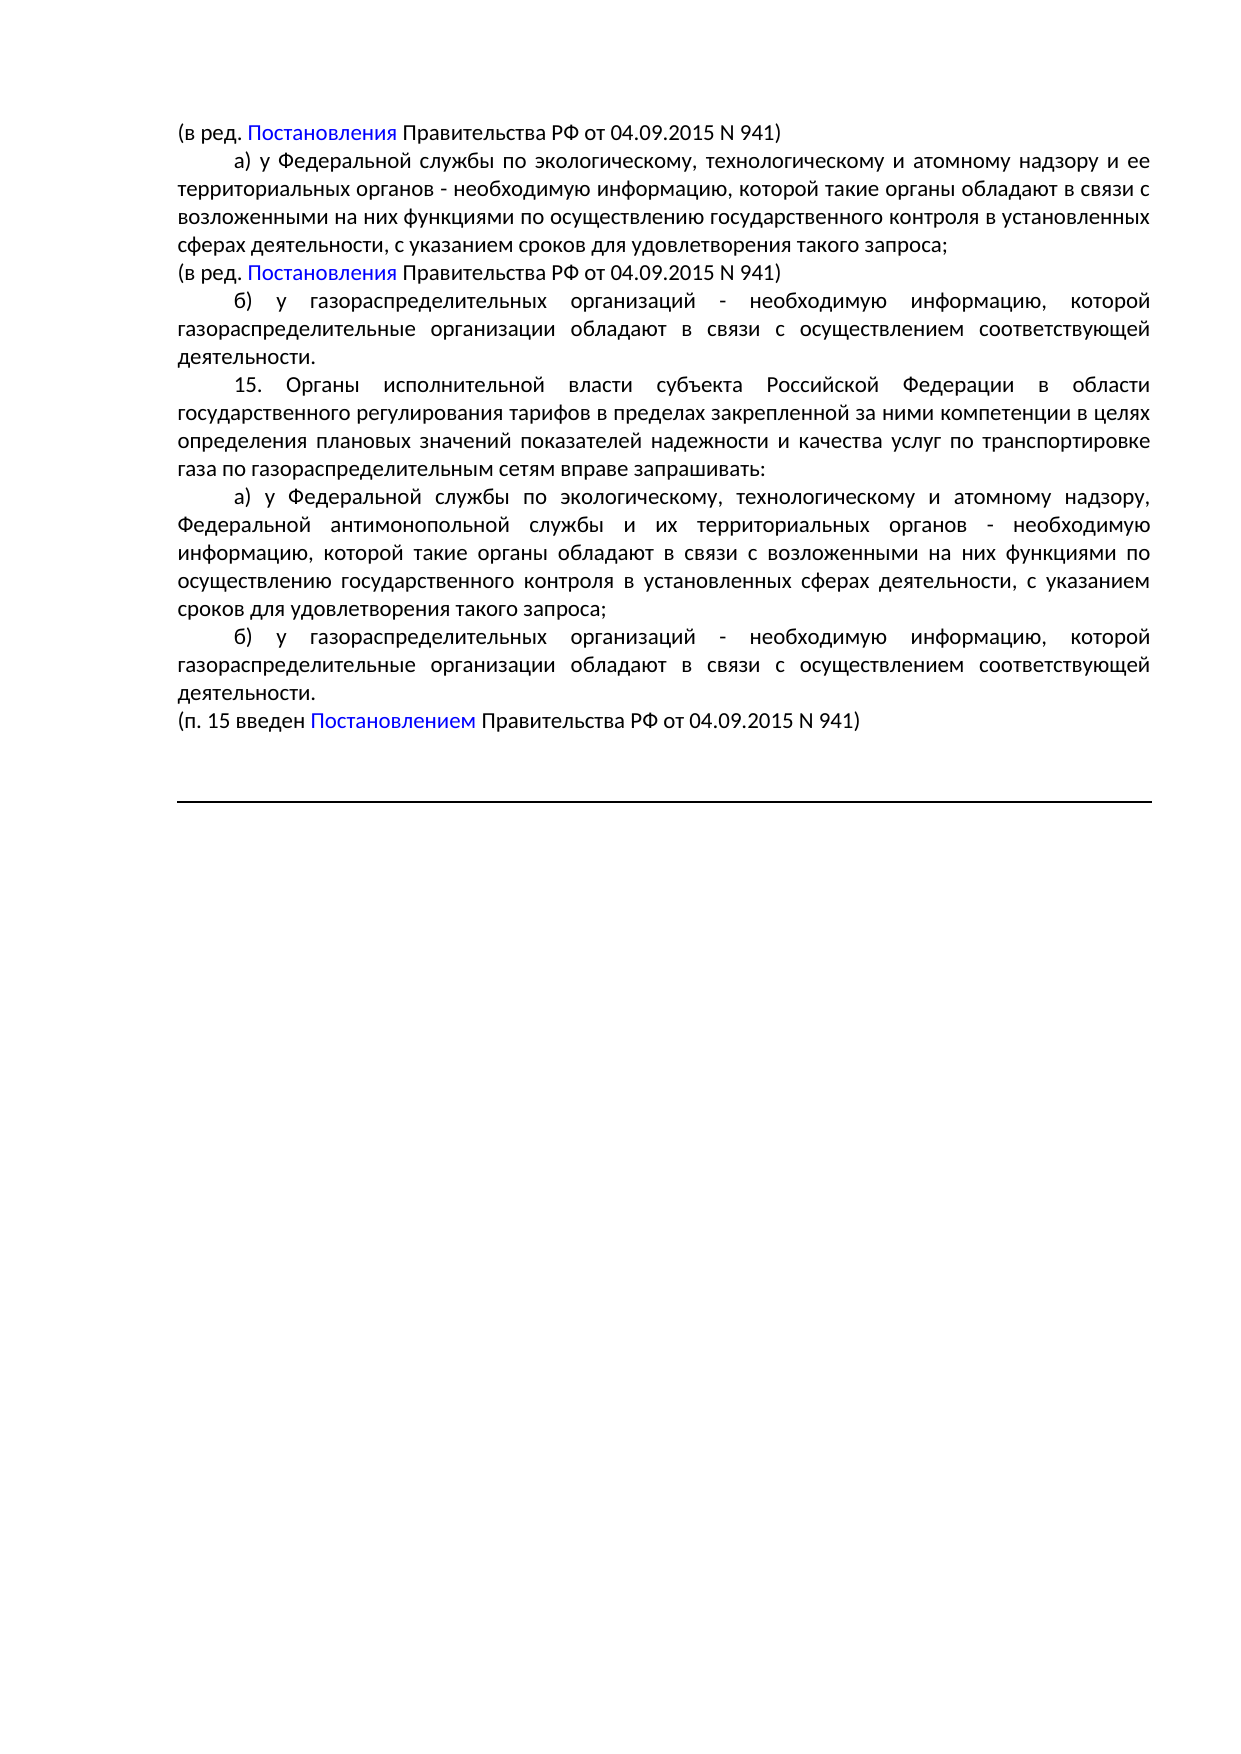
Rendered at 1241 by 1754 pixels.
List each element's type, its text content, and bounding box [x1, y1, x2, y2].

text а) у Федеральной службы по экологическому, технологическому и атомному надзору, Федеральной антимонопольной службы и их территориальных органов - необходимую информацию, которой такие органы обладают в связи с возложенными на них функциями по осуществлению государственного контроля в установленных сферах деятельности, с указанием сроков для удовлетворения такого запроса; [177, 482, 1152, 622]
text б) у газораспределительных организаций - необходимую информацию, которой газораспределительные организации обладают в связи с осуществлением соответствующей деятельности. [177, 286, 1152, 370]
text а) у Федеральной службы по экологическому, технологическому и атомному надзору и ее территориальных органов - необходимую информацию, которой такие органы обладают в связи с возложенными на них функциями по осуществлению государственного контроля в установленных сферах деятельности, с указанием сроков для удовлетворения такого запроса; [177, 146, 1152, 258]
text б) у газораспределительных организаций - необходимую информацию, которой газораспределительные организации обладают в связи с осуществлением соответствующей деятельности. [177, 622, 1152, 707]
text (в ред. Постановления Правительства РФ от 04.09.2015 N 941) [177, 118, 1152, 146]
text 15. Органы исполнительной власти субъекта Российской Федерации в области государственного регулирования тарифов в пределах закрепленной за ними компетенции в целях определения плановых значений показателей надежности и качества услуг по транспортировке газа по газораспределительным сетям вправе запрашивать: [177, 370, 1152, 482]
text (п. 15 введен Постановлением Правительства РФ от 04.09.2015 N 941) [177, 707, 1152, 734]
text (в ред. Постановления Правительства РФ от 04.09.2015 N 941) [177, 258, 1152, 286]
